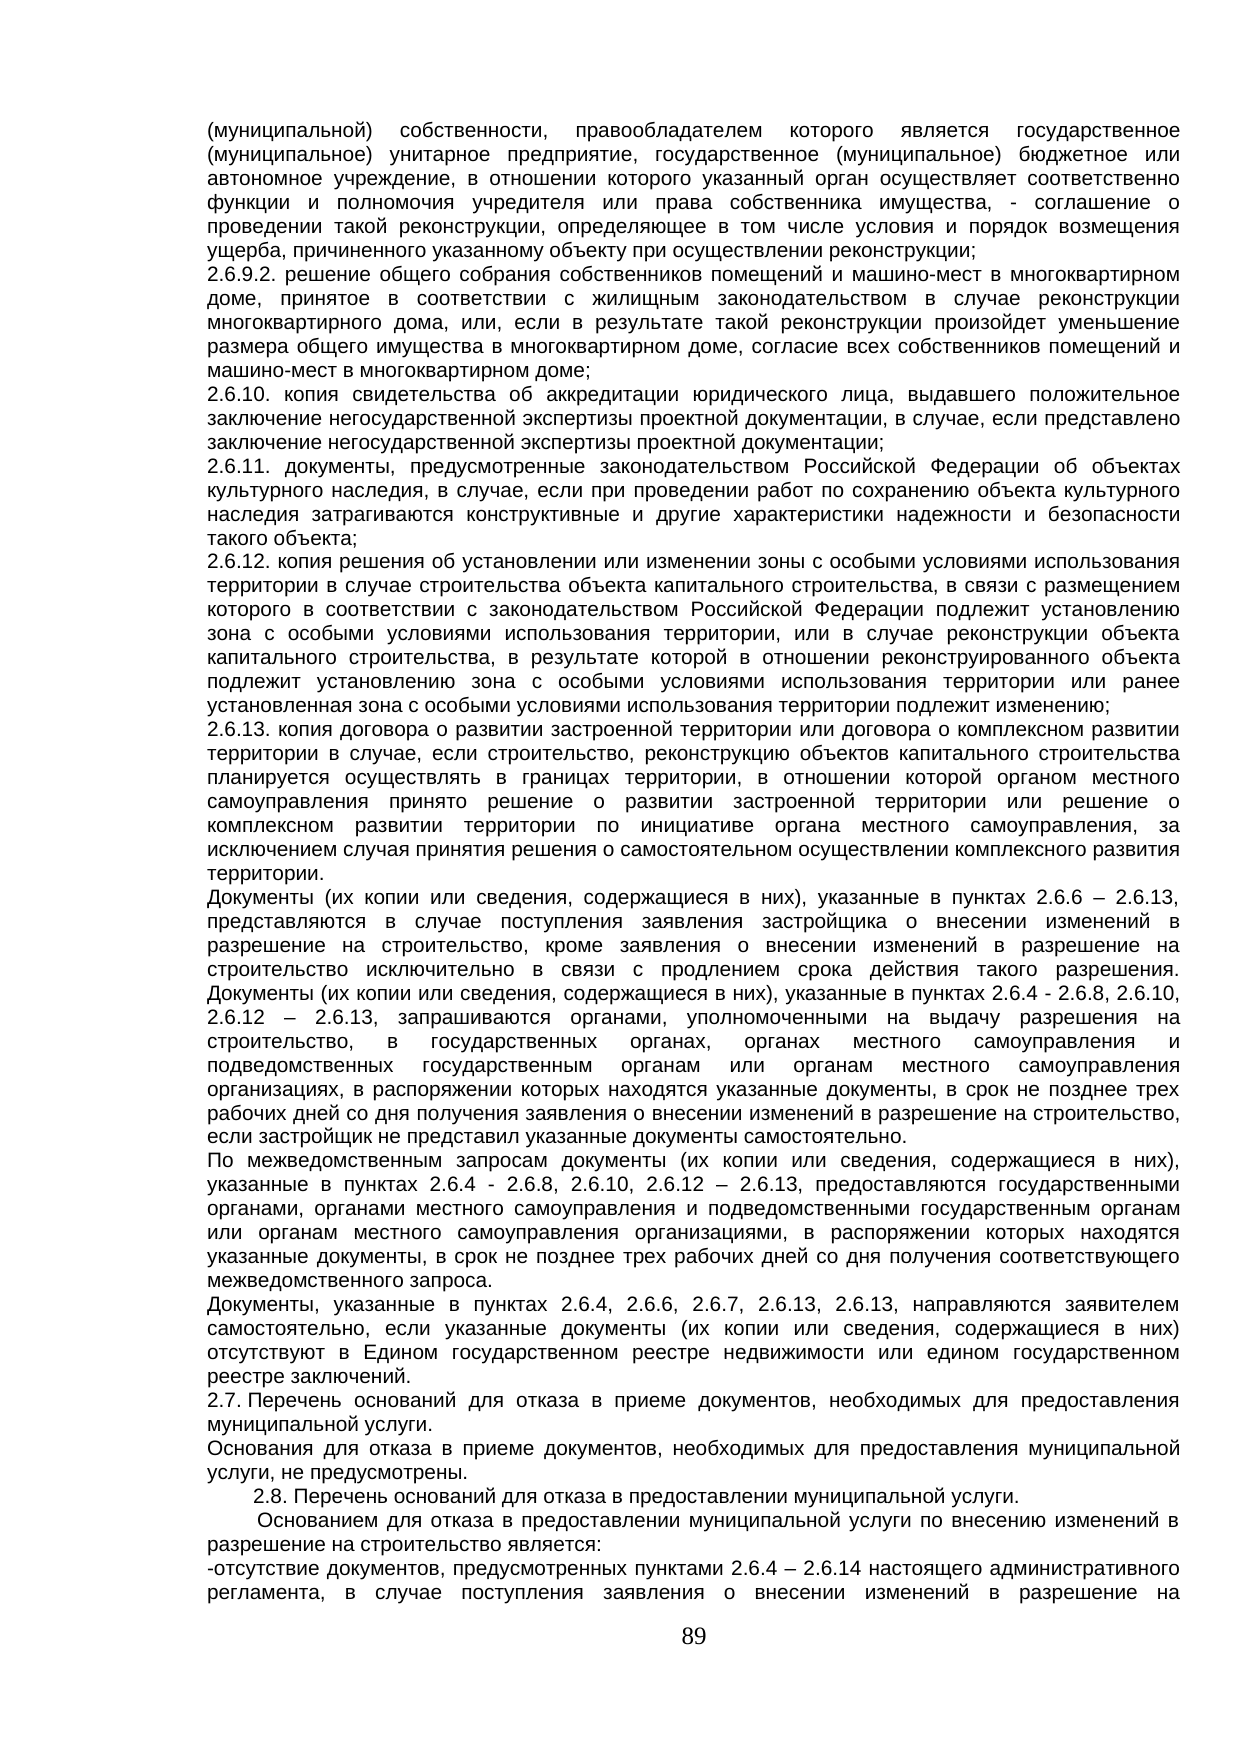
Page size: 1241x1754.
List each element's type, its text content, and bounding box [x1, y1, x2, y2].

text Основанием для отказа в предоставлении муниципальной услуги по внесению изменений в разрешение на строительство является: [207, 1508, 1181, 1556]
text 2.6.12. копия решения об установлении или изменении зоны с особыми условиями использования территории в случае строительства объекта капитального строительства, в связи с размещением которого в соответствии с законодательством Российской Федерации подлежит установлению зона с особыми условиями использования территории, или в случае реконструкции объекта капитального строительства, в результате которой в отношении реконструированного объекта подлежит установлению зона с особыми условиями использования территории или ранее установленная зона с особыми условиями использования территории подлежит изменению; [207, 549, 1181, 717]
text 2.7. Перечень оснований для отказа в приеме документов, необходимых для предоставления муниципальной услуги. [207, 1388, 1181, 1436]
text 2.8. Перечень оснований для отказа в предоставлении муниципальной услуги. [207, 1484, 1181, 1508]
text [207, 118, 1181, 262]
text По межведомственным запросам документы (их копии или сведения, содержащиеся в них), указанные в пунктах 2.6.4 - 2.6.8, 2.6.10, 2.6.12 – 2.6.13, предоставляются государственными органами, органами местного самоуправления и подведомственными государственным органам или органам местного самоуправления организациями, в распоряжении которых находятся указанные документы, в срок не позднее трех рабочих дней со дня получения соответствующего межведомственного запроса. [207, 1148, 1181, 1292]
text 2.6.10. копия свидетельства об аккредитации юридического лица, выдавшего положительное заключение негосударственной экспертизы проектной документации, в случае, если представлено заключение негосударственной экспертизы проектной документации; [207, 382, 1181, 453]
text 2.6.11. документы, предусмотренные законодательством Российской Федерации об объектах культурного наследия, в случае, если при проведении работ по сохранению объекта культурного наследия затрагиваются конструктивные и другие характеристики надежности и безопасности такого объекта; [207, 453, 1181, 549]
text 2.6.13. копия договора о развитии застроенной территории или договора о комплексном развитии территории в случае, если строительство, реконструкцию объектов капитального строительства планируется осуществлять в границах территории, в отношении которой органом местного самоуправления принято решение о развитии застроенной территории или решение о комплексном развитии территории по инициативе органа местного самоуправления, за исключением случая принятия решения о самостоятельном осуществлении комплексного развития территории. [207, 717, 1181, 885]
text Документы (их копии или сведения, содержащиеся в них), указанные в пунктах 2.6.6 – 2.6.13, представляются в случае поступления заявления застройщика о внесении изменений в разрешение на строительство, кроме заявления о внесении изменений в разрешение на строительство исключительно в связи с продлением срока действия такого разрешения. Документы (их копии или сведения, содержащиеся в них), указанные в пунктах 2.6.4 - 2.6.8, 2.6.10, 2.6.12 – 2.6.13, запрашиваются органами, уполномоченными на выдачу разрешения на строительство, в государственных органах, органах местного самоуправления и подведомственных государственным органам или органам местного самоуправления организациях, в распоряжении которых находятся указанные документы, в срок не позднее трех рабочих дней со дня получения заявления о внесении изменений в разрешение на строительство, если застройщик не представил указанные документы самостоятельно. [207, 885, 1181, 1148]
text 2.6.9.2. решение общего собрания собственников помещений и машино-мест в многоквартирном доме, принятое в соответствии с жилищным законодательством в случае реконструкции многоквартирного дома, или, если в результате такой реконструкции произойдет уменьшение размера общего имущества в многоквартирном доме, согласие всех собственников помещений и машино-мест в многоквартирном доме; [207, 262, 1181, 382]
text Основания для отказа в приеме документов, необходимых для предоставления муниципальной услуги, не предусмотрены. [207, 1436, 1181, 1484]
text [207, 1556, 1181, 1603]
text Документы, указанные в пунктах 2.6.4, 2.6.6, 2.6.7, 2.6.13, 2.6.13, направляются заявителем самостоятельно, если указанные документы (их копии или сведения, содержащиеся в них) отсутствуют в Едином государственном реестре недвижимости или едином государственном реестре заключений. [207, 1292, 1181, 1388]
